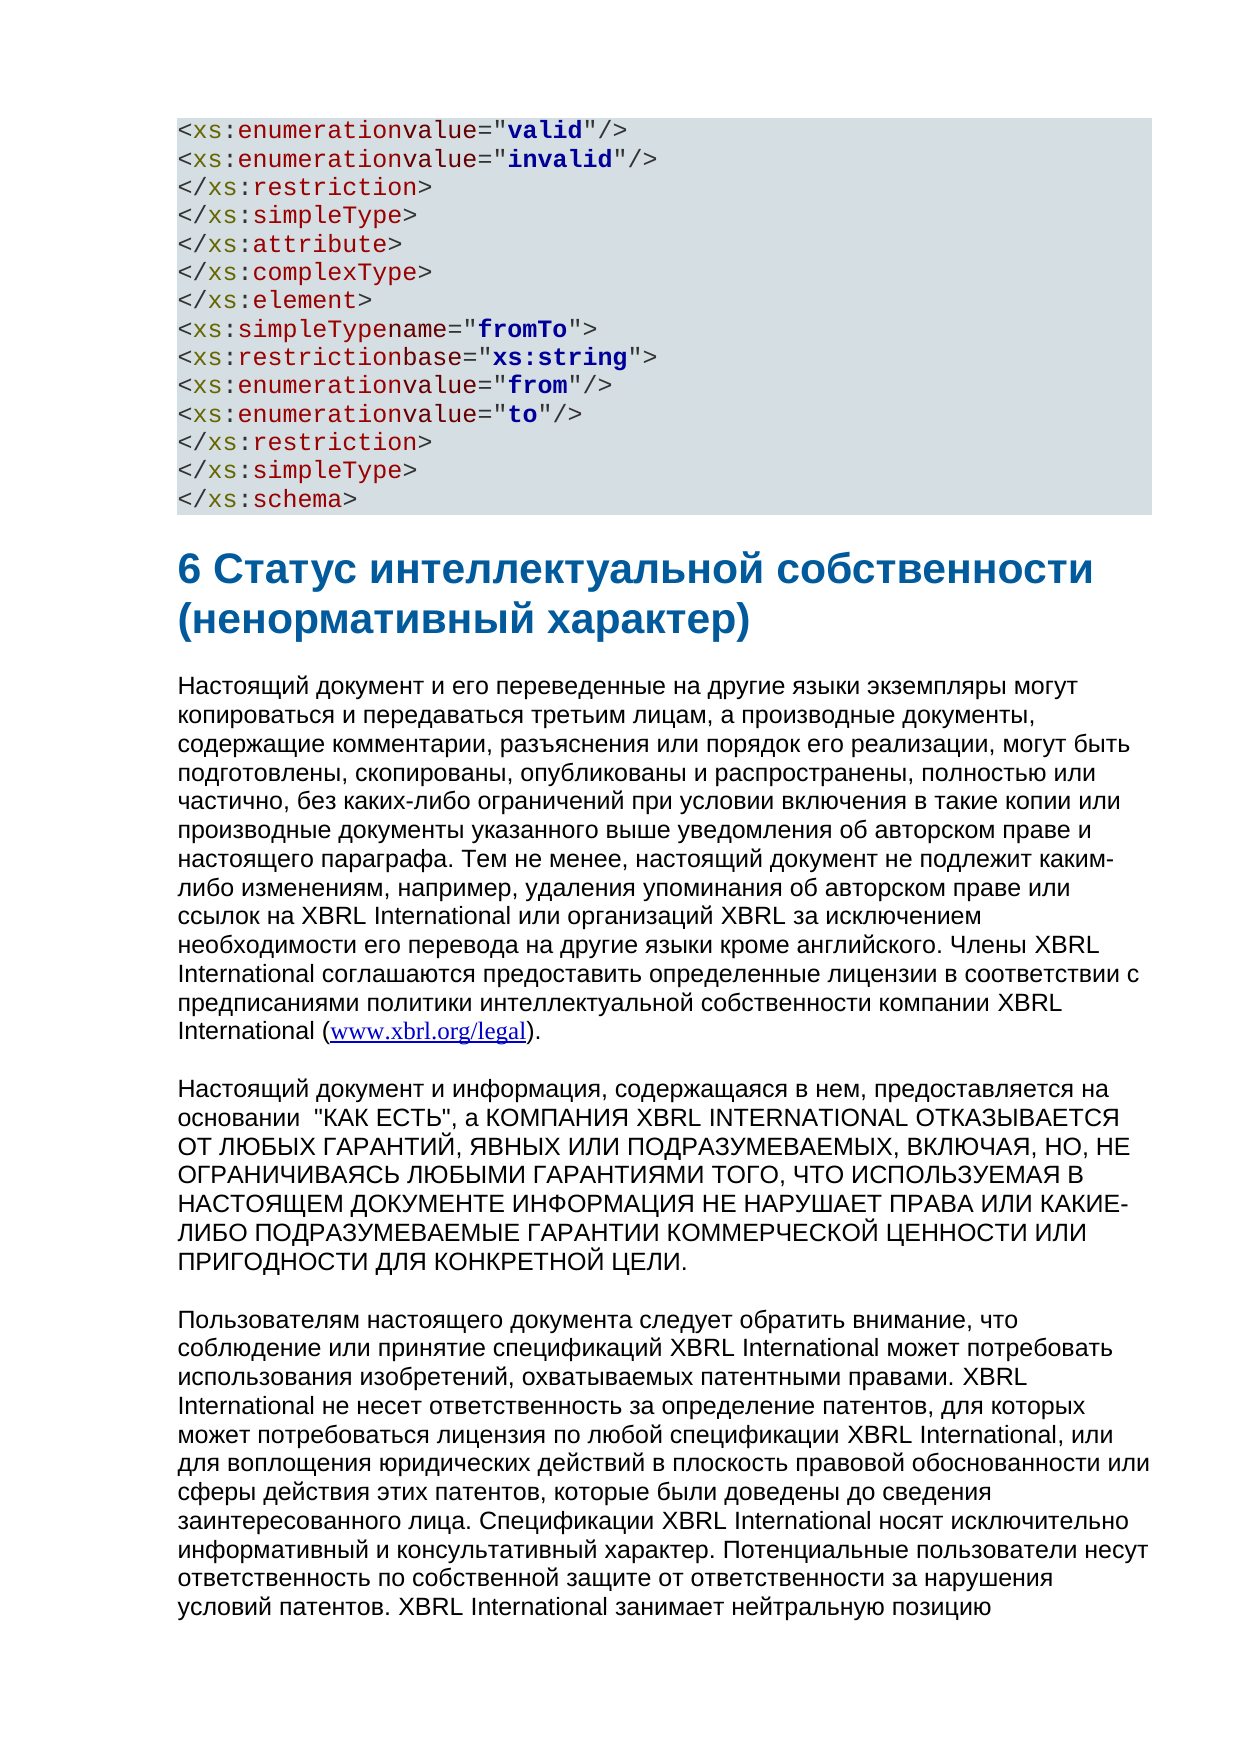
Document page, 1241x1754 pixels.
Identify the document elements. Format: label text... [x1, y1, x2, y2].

text </xs:simpleType> [177, 458, 1152, 486]
text <xs:enumerationvalue="from"/> [177, 373, 1152, 401]
text </xs:restriction> [177, 430, 1152, 458]
text <xs:restrictionbase="xs:string"> [177, 345, 1152, 373]
text Настоящий документ и информация, содержащаяся в нем, предоставляется на основании "КАК ЕСТЬ", а КОМПАНИЯ XBRL INTERNATIONAL ОТКАЗЫВАЕТСЯ ОТ ЛЮБЫХ ГАРАНТИЙ, ЯВНЫХ ИЛИ ПОДРАЗУМЕВАЕМЫХ, ВКЛЮЧАЯ, НО, НЕ ОГРАНИЧИВАЯСЬ ЛЮБЫМИ ГАРАНТИЯМИ ТОГО, ЧТО ИСПОЛЬЗУЕМАЯ В НАСТОЯЩЕМ ДОКУМЕНТЕ ИНФОРМАЦИЯ НЕ НАРУШАЕТ ПРАВА ИЛИ КАКИЕ-ЛИБО ПОДРАЗУМЕВАЕМЫЕ ГАРАНТИИ КОММЕРЧЕСКОЙ ЦЕННОСТИ ИЛИ ПРИГОДНОСТИ ДЛЯ КОНКРЕТНОЙ ЦЕЛИ. [177, 1074, 1152, 1276]
text </xs:complexType> [177, 260, 1152, 288]
text </xs:restriction> [177, 175, 1152, 203]
text <xs:enumerationvalue="to"/> [177, 401, 1152, 430]
text Настоящий документ и его переведенные на другие языки экземпляры могут копироваться и передаваться третьим лицам, а производные документы, содержащие комментарии, разъяснения или порядок его реализации, могут быть подготовлены, скопированы, опубликованы и распространены, полностью или частично, без каких-либо ограничений при условии включения в такие копии или производные документы указанного выше уведомления об авторском праве и настоящего параграфа. Тем не менее, настоящий документ не подлежит каким-либо изменениям, например, удаления упоминания об авторском праве или ссылок на XBRL International или организаций XBRL за исключением необходимости его перевода на другие языки кроме английского. Члены XBRL International соглашаются предоставить определенные лицензии в соответствии с предписаниями политики интеллектуальной собственности компании XBRL International (www.xbrl.org/legal). [177, 671, 1152, 1045]
text <xs:enumerationvalue="valid"/> [177, 118, 1152, 146]
text </xs:schema> [177, 486, 1152, 515]
text </xs:attribute> [177, 231, 1152, 260]
text </xs:simpleType> [177, 203, 1152, 231]
text <xs:simpleTypename="fromTo"> [177, 316, 1152, 345]
text </xs:element> [177, 288, 1152, 316]
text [177, 1305, 1152, 1621]
text 6 Статус интеллектуальной собственности (ненормативный характер) [177, 544, 1152, 642]
text <xs:enumerationvalue="invalid"/> [177, 146, 1152, 175]
